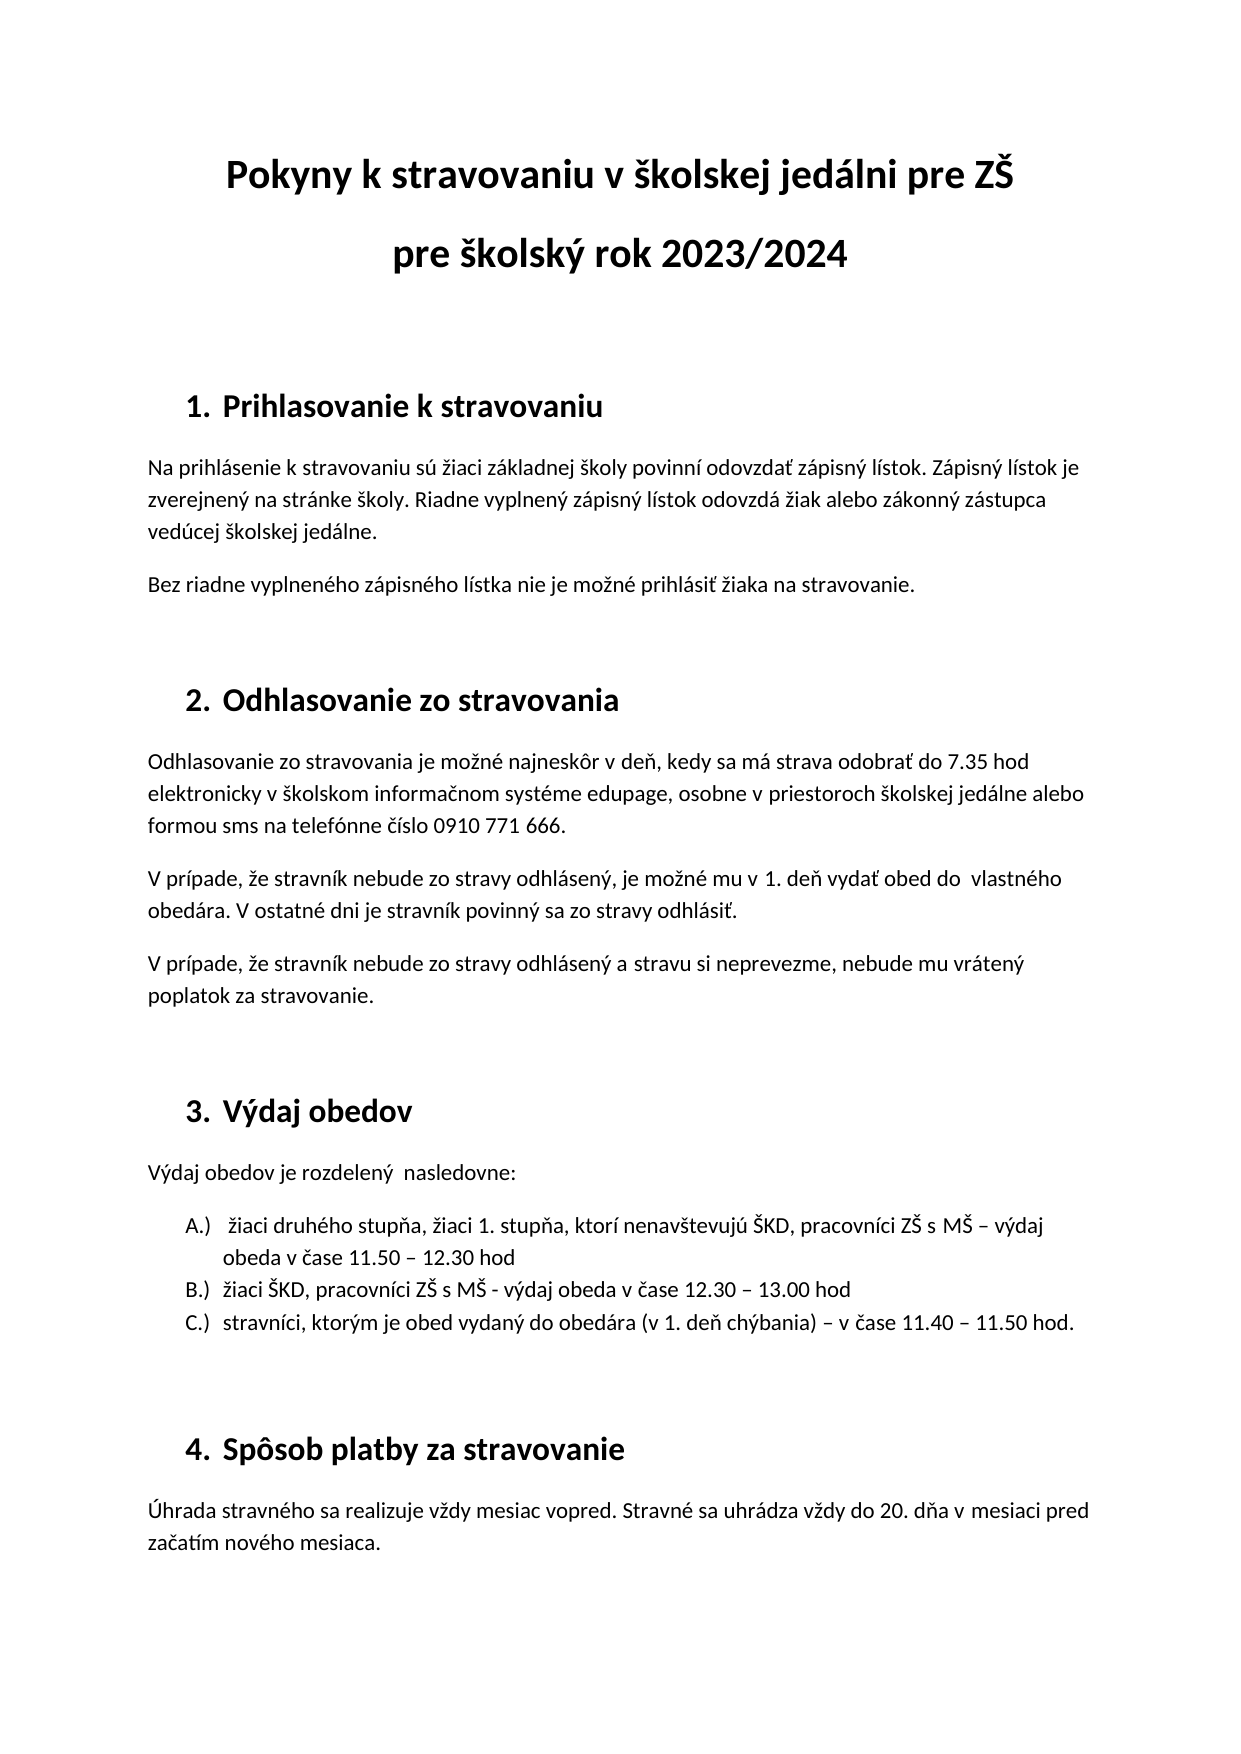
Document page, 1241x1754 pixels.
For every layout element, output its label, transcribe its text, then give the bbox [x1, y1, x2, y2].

list Spôsob platby za stravovanie [185, 1428, 1093, 1469]
list stravníci, ktorým je obed vydaný do obedára (v 1. deň chýbania) – v čase 11.40 – 11.50 hod. [185, 1308, 1093, 1336]
list žiaci druhého stupňa, žiaci 1. stupňa, ktorí nenavštevujú ŠKD, pracovníci ZŠ s MŠ – výdaj obeda v čase 11.50 – 12.30 hod [185, 1211, 1093, 1271]
text V prípade, že stravník nebude zo stravy odhlásený a stravu si neprevezme, nebude mu vrátený poplatok za stravovanie. [148, 949, 1093, 1010]
text Výdaj obedov je rozdelený nasledovne: [148, 1158, 1093, 1186]
text Bez riadne vyplneného zápisného lístka nie je možné prihlásiť žiaka na stravovanie. [148, 570, 1093, 598]
text Na prihlásenie k stravovaniu sú žiaci základnej školy povinní odovzdať zápisný lístok. Zápisný lístok je zverejnený na stránke školy. Riadne vyplnený zápisný lístok odovzdá žiak alebo zákonný zástupca vedúcej školskej jedálne. [148, 453, 1093, 545]
text Úhrada stravného sa realizuje vždy mesiac vopred. Stravné sa uhrádza vždy do 20. dňa v mesiaci pred začatím nového mesiaca. [148, 1496, 1093, 1556]
text Pokyny k stravovaniu v školskej jedálni pre ZŠ [148, 148, 1093, 198]
text V prípade, že stravník nebude zo stravy odhlásený, je možné mu v 1. deň vydať obed do vlastného obedára. V ostatné dni je stravník povinný sa zo stravy odhlásiť. [148, 864, 1093, 924]
list Odhlasovanie zo stravovania [185, 679, 1093, 720]
text pre školský rok 2023/2024 [148, 227, 1093, 278]
list Prihlasovanie k stravovaniu [185, 385, 1093, 426]
text Odhlasovanie zo stravovania je možné najneskôr v deň, kedy sa má strava odobrať do 7.35 hod elektronicky v školskom informačnom systéme edupage, osobne v priestoroch školskej jedálne alebo formou sms na telefónne číslo 0910 771 666. [148, 747, 1093, 839]
list žiaci ŠKD, pracovníci ZŠ s MŠ - výdaj obeda v čase 12.30 – 13.00 hod [185, 1276, 1093, 1303]
list Výdaj obedov [185, 1091, 1093, 1131]
